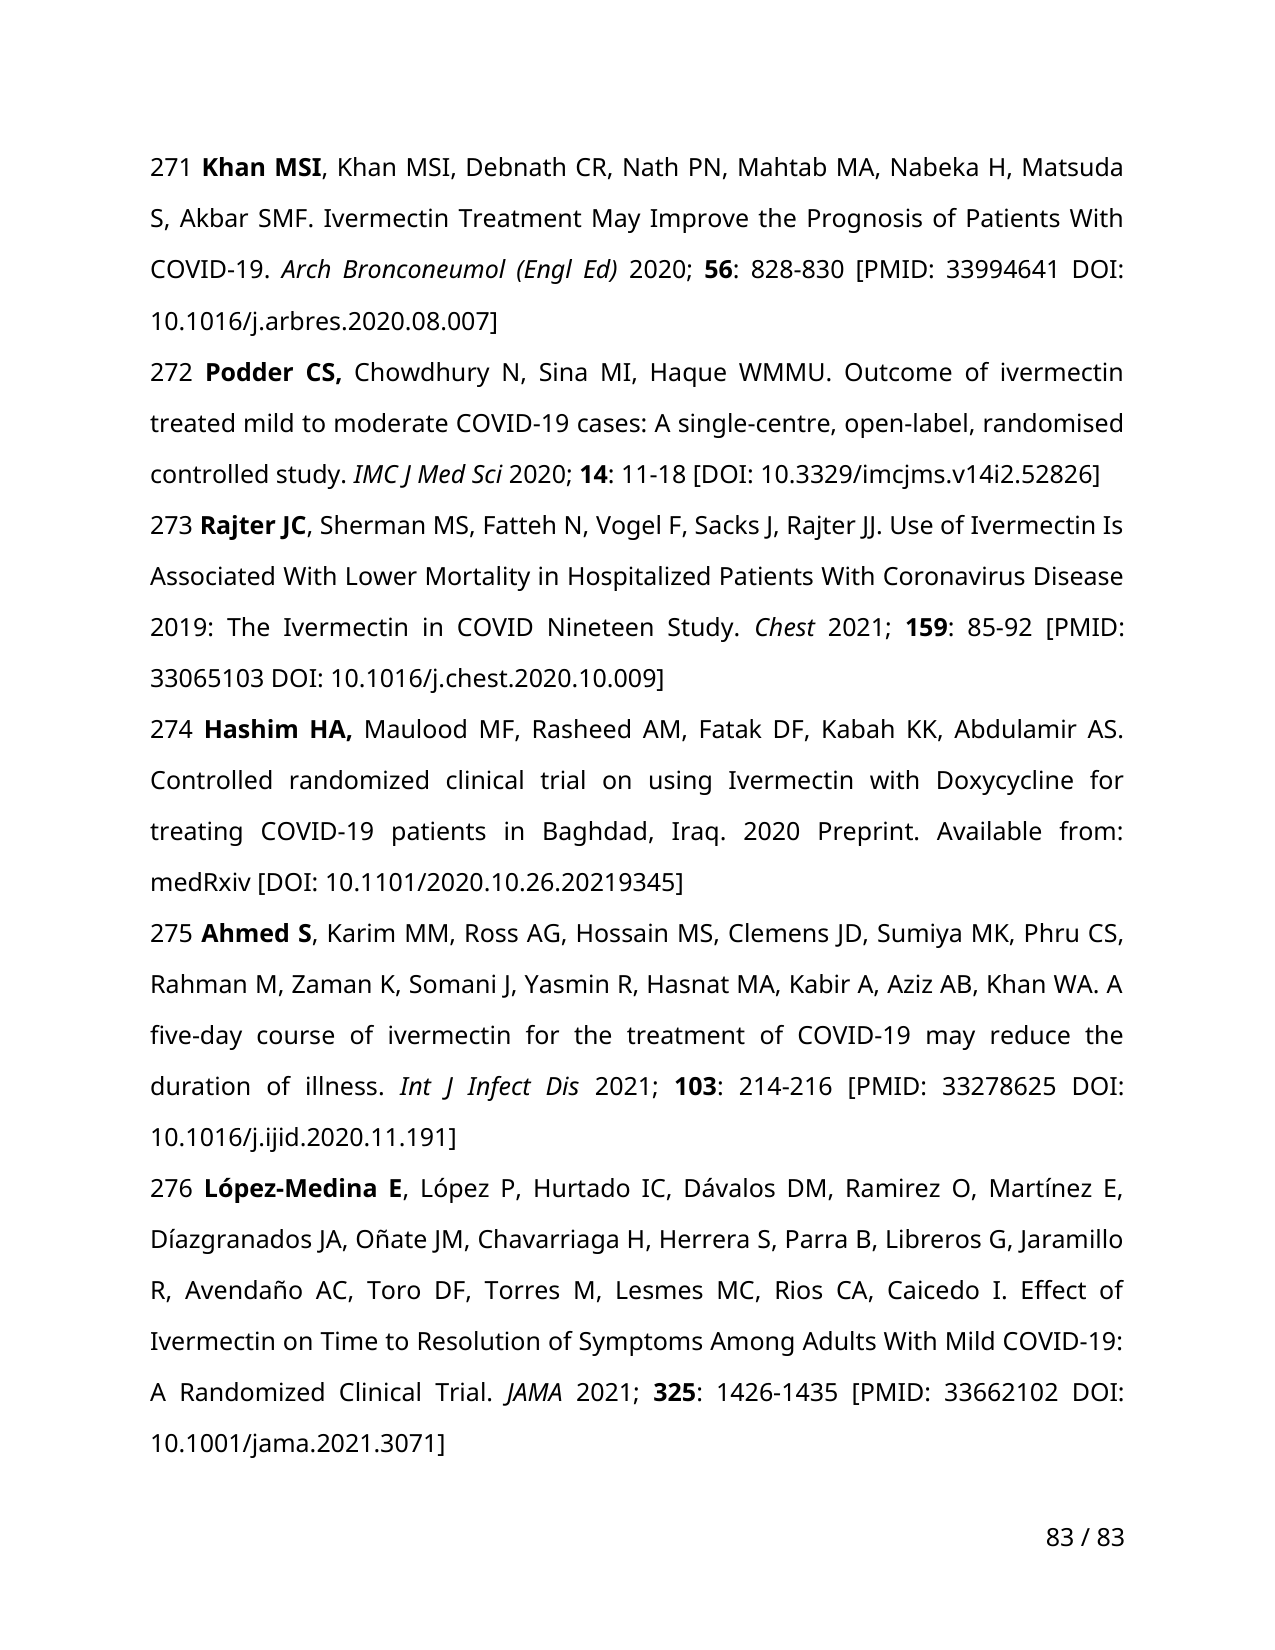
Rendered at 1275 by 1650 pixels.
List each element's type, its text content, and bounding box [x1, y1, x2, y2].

text 272 Podder CS, Chowdhury N, Sina MI, Haque WMMU. Outcome of ivermectin treated mild to moderate COVID-19 cases: A single-centre, open-label, randomised controlled study. IMC J Med Sci 2020; 14: 11-18 [DOI: 10.3329/imcjms.v14i2.52826] [150, 354, 1125, 490]
text 273 Rajter JC, Sherman MS, Fatteh N, Vogel F, Sacks J, Rajter JJ. Use of Ivermectin Is Associated With Lower Mortality in Hospitalized Patients With Coronavirus Disease 2019: The Ivermectin in COVID Nineteen Study. Chest 2021; 159: 85-92 [PMID: 33065103 DOI: 10.1016/j.chest.2020.10.009] [150, 507, 1125, 694]
text 274 Hashim HA, Maulood MF, Rasheed AM, Fatak DF, Kabah KK, Abdulamir AS. Controlled randomized clinical trial on using Ivermectin with Doxycycline for treating COVID-19 patients in Baghdad, Iraq. 2020 Preprint. Available from: medRxiv [DOI: 10.1101/2020.10.26.20219345] [150, 711, 1125, 899]
text 275 Ahmed S, Karim MM, Ross AG, Hossain MS, Clemens JD, Sumiya MK, Phru CS, Rahman M, Zaman K, Somani J, Yasmin R, Hasnat MA, Kabir A, Aziz AB, Khan WA. A five-day course of ivermectin for the treatment of COVID-19 may reduce the duration of illness. Int J Infect Dis 2021; 103: 214-216 [PMID: 33278625 DOI: 10.1016/j.ijid.2020.11.191] [150, 916, 1125, 1154]
text 276 López-Medina E, López P, Hurtado IC, Dávalos DM, Ramirez O, Martínez E, Díazgranados JA, Oñate JM, Chavarriaga H, Herrera S, Parra B, Libreros G, Jaramillo R, Avendaño AC, Toro DF, Torres M, Lesmes MC, Rios CA, Caicedo I. Effect of Ivermectin on Time to Resolution of Symptoms Among Adults With Mild COVID-19: A Randomized Clinical Trial. JAMA 2021; 325: 1426-1435 [PMID: 33662102 DOI: 10.1001/jama.2021.3071] [150, 1171, 1125, 1460]
text 271 Khan MSI, Khan MSI, Debnath CR, Nath PN, Mahtab MA, Nabeka H, Matsuda S, Akbar SMF. Ivermectin Treatment May Improve the Prognosis of Patients With COVID-19. Arch Bronconeumol (Engl Ed) 2020; 56: 828-830 [PMID: 33994641 DOI: 10.1016/j.arbres.2020.08.007] [150, 150, 1125, 337]
